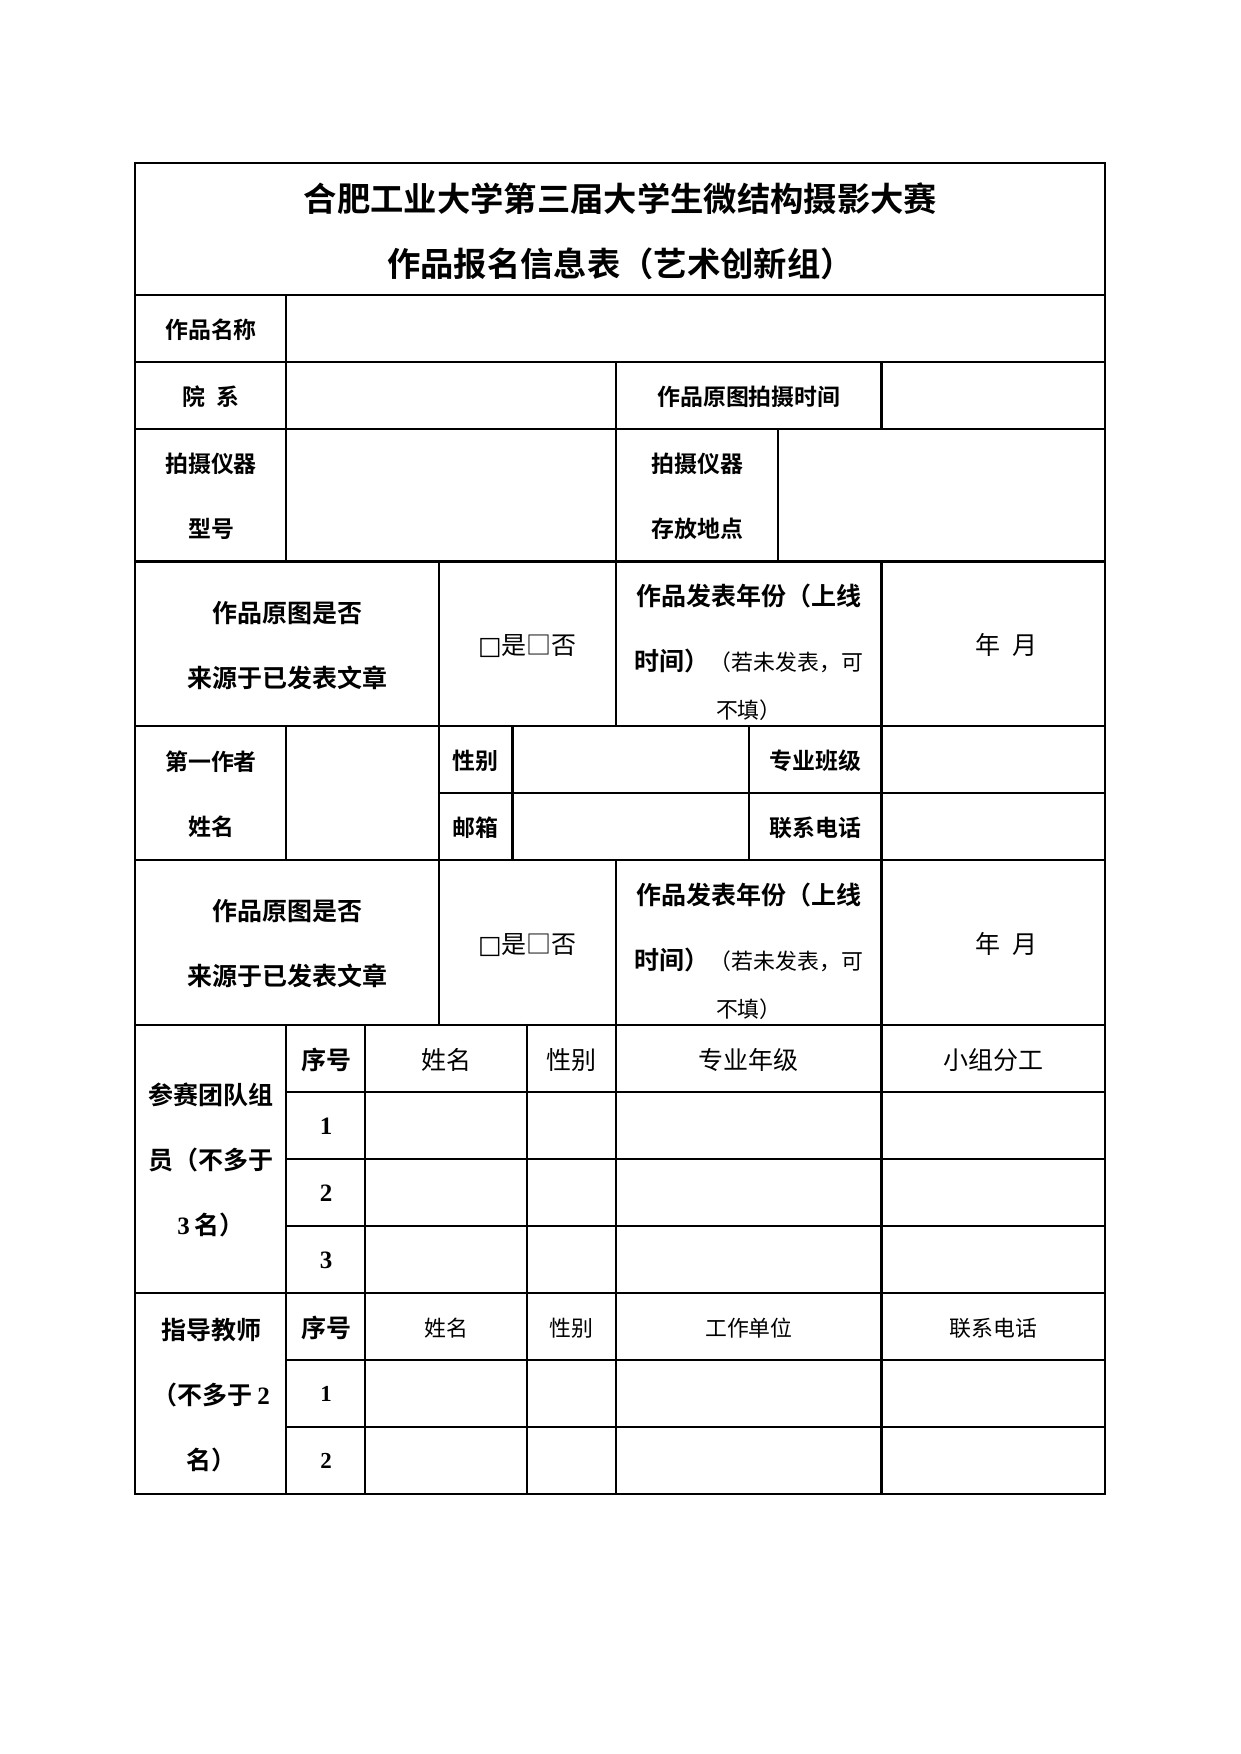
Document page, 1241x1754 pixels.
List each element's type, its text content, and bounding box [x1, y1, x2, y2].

table_cell 作品原图是否 来源于已发表文章 [136, 563, 438, 725]
table_cell [779, 430, 1104, 560]
table_cell [528, 1227, 615, 1292]
table_cell 院 系 [136, 363, 285, 428]
table_cell 联系电话 [883, 1294, 1104, 1359]
table_cell 作品原图是否 来源于已发表文章 [136, 861, 438, 1024]
table_cell □是□否 [440, 861, 615, 1024]
table_cell [528, 1160, 615, 1225]
table_cell [617, 1093, 880, 1158]
table_cell 序号 [287, 1026, 364, 1091]
table_cell [883, 1093, 1104, 1158]
table_cell 作品发表年份（上线时间）（若未发表，可不填） [617, 861, 880, 1024]
table_cell 作品原图拍摄时间 [617, 363, 880, 428]
table_cell 拍摄仪器 存放地点 [617, 430, 777, 560]
table_cell [528, 1428, 615, 1493]
table_cell [366, 1361, 526, 1426]
table_cell [514, 727, 748, 792]
table_cell [366, 1160, 526, 1225]
table_cell 姓名 [366, 1294, 526, 1359]
table_cell [883, 1361, 1104, 1426]
table_cell □是□否 [440, 563, 615, 725]
table_cell [528, 1361, 615, 1426]
table_cell 姓名 [366, 1026, 526, 1091]
table_cell 联系电话 [750, 794, 880, 859]
table_cell 1 [287, 1361, 364, 1426]
table_cell [366, 1227, 526, 1292]
table_cell 年 月 [883, 861, 1104, 1024]
table_cell 作品名称 [136, 296, 285, 361]
table_cell [617, 1428, 880, 1493]
table_cell 性别 [528, 1026, 615, 1091]
table_cell 1 [287, 1093, 364, 1158]
table_cell [514, 794, 748, 859]
table_cell 指导教师（不多于2名） [136, 1294, 285, 1493]
table_cell [617, 1227, 880, 1292]
table_cell [287, 430, 615, 560]
table_cell 专业班级 [750, 727, 880, 792]
table_cell 性别 [440, 727, 511, 792]
table_cell [528, 1093, 615, 1158]
table_cell [617, 1361, 880, 1426]
table_cell 参赛团队组员（不多于3名） [136, 1026, 285, 1292]
table_cell 第一作者 姓名 [136, 727, 285, 859]
table_cell 小组分工 [883, 1026, 1104, 1091]
table_cell 2 [287, 1428, 364, 1493]
table_cell 性别 [528, 1294, 615, 1359]
table_cell [366, 1428, 526, 1493]
table_cell [883, 1160, 1104, 1225]
table_cell [883, 1227, 1104, 1292]
table_cell [366, 1093, 526, 1158]
table_cell [287, 296, 1104, 361]
table_cell 3 [287, 1227, 364, 1292]
table_cell [287, 363, 615, 428]
table_header 合肥工业大学第三届大学生微结构摄影大赛 作品报名信息表（艺术创新组） [136, 164, 1104, 294]
table_cell 拍摄仪器 型号 [136, 430, 285, 560]
table_cell 专业年级 [617, 1026, 880, 1091]
table_cell 作品发表年份（上线时间）（若未发表，可不填） [617, 563, 880, 725]
table_cell [883, 363, 1104, 428]
table_cell 工作单位 [617, 1294, 880, 1359]
table_cell [883, 727, 1104, 792]
table_cell [883, 1428, 1104, 1493]
table_cell 序号 [287, 1294, 364, 1359]
table_cell [287, 727, 438, 859]
table_cell 年 月 [883, 563, 1104, 725]
table_cell 邮箱 [440, 794, 511, 859]
table_cell [617, 1160, 880, 1225]
table_cell [883, 794, 1104, 859]
table_cell 2 [287, 1160, 364, 1225]
